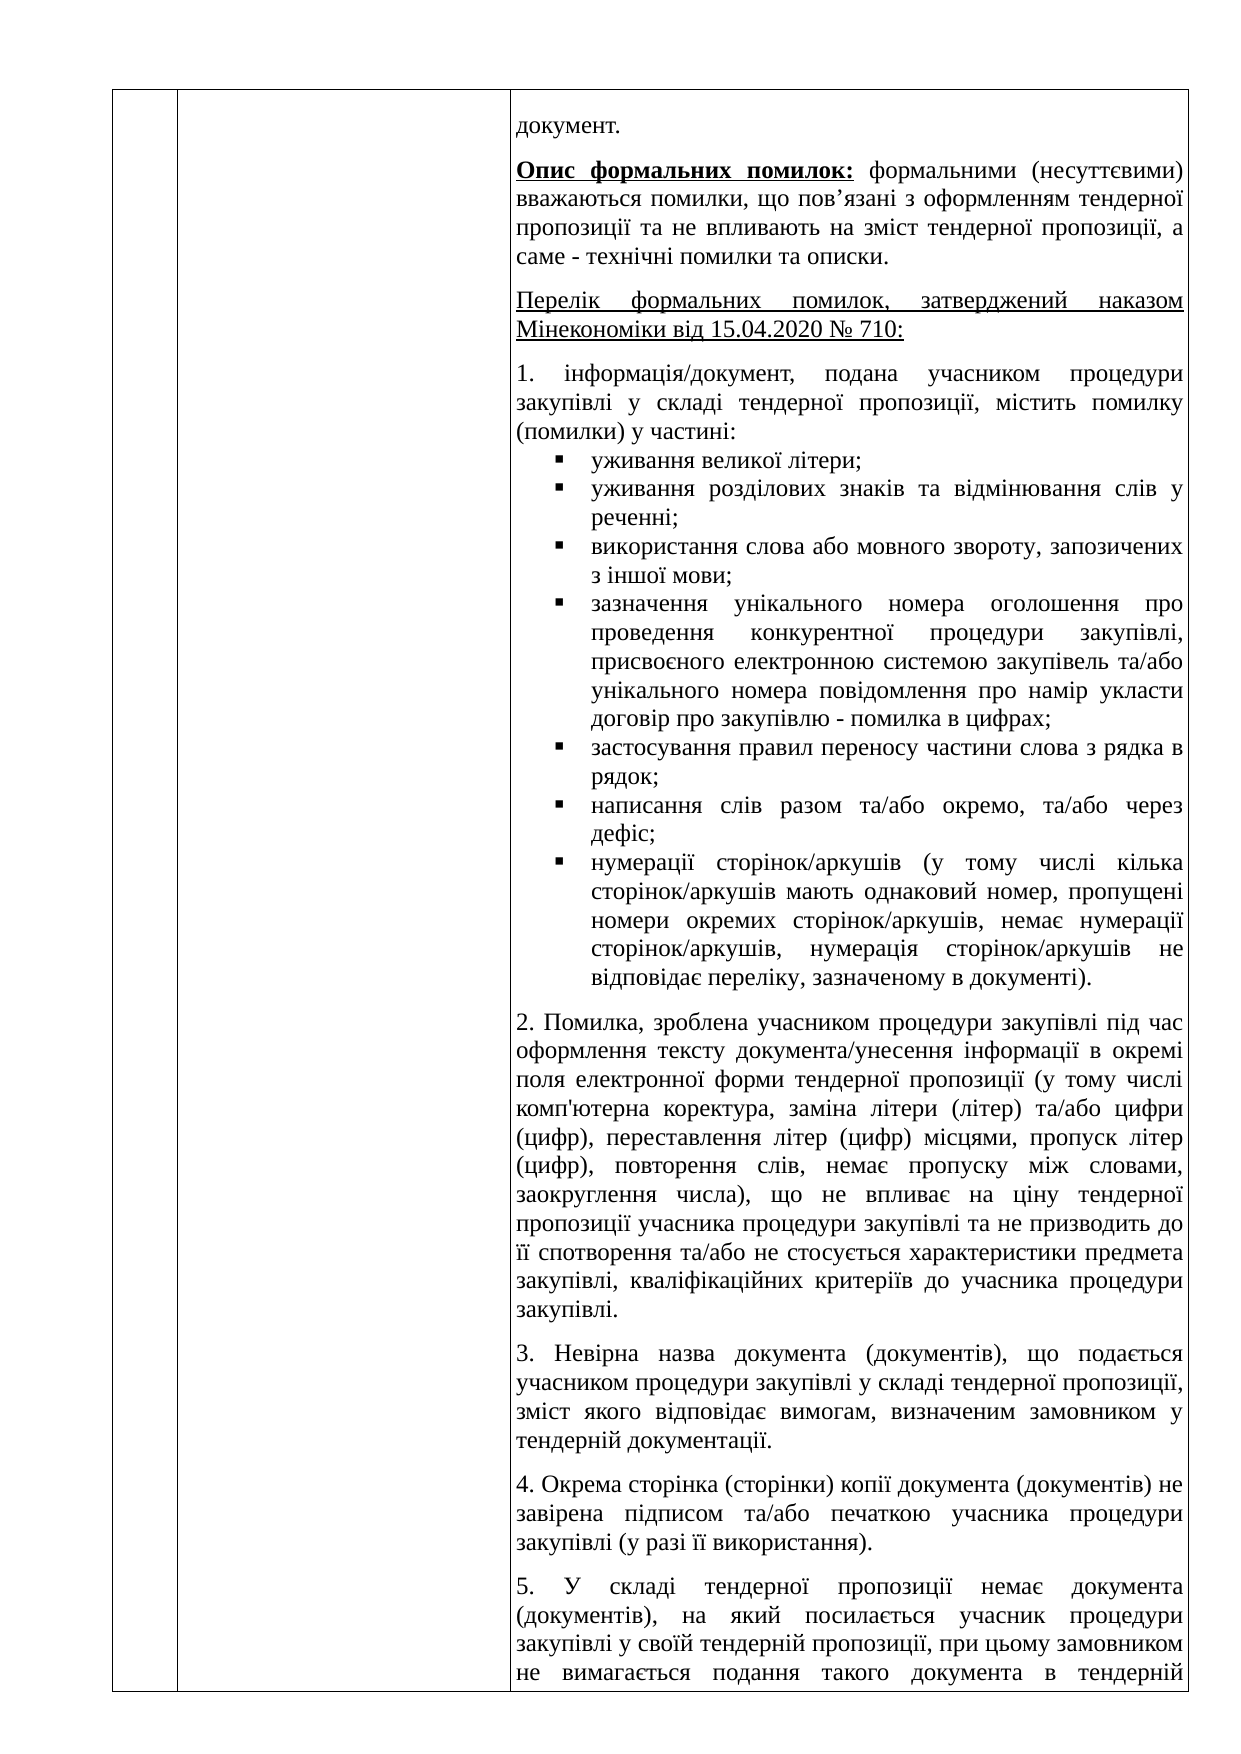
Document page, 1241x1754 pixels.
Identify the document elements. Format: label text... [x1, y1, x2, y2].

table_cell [178, 90, 510, 1691]
table_cell 1 [113, 90, 177, 1691]
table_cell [511, 90, 1188, 1691]
